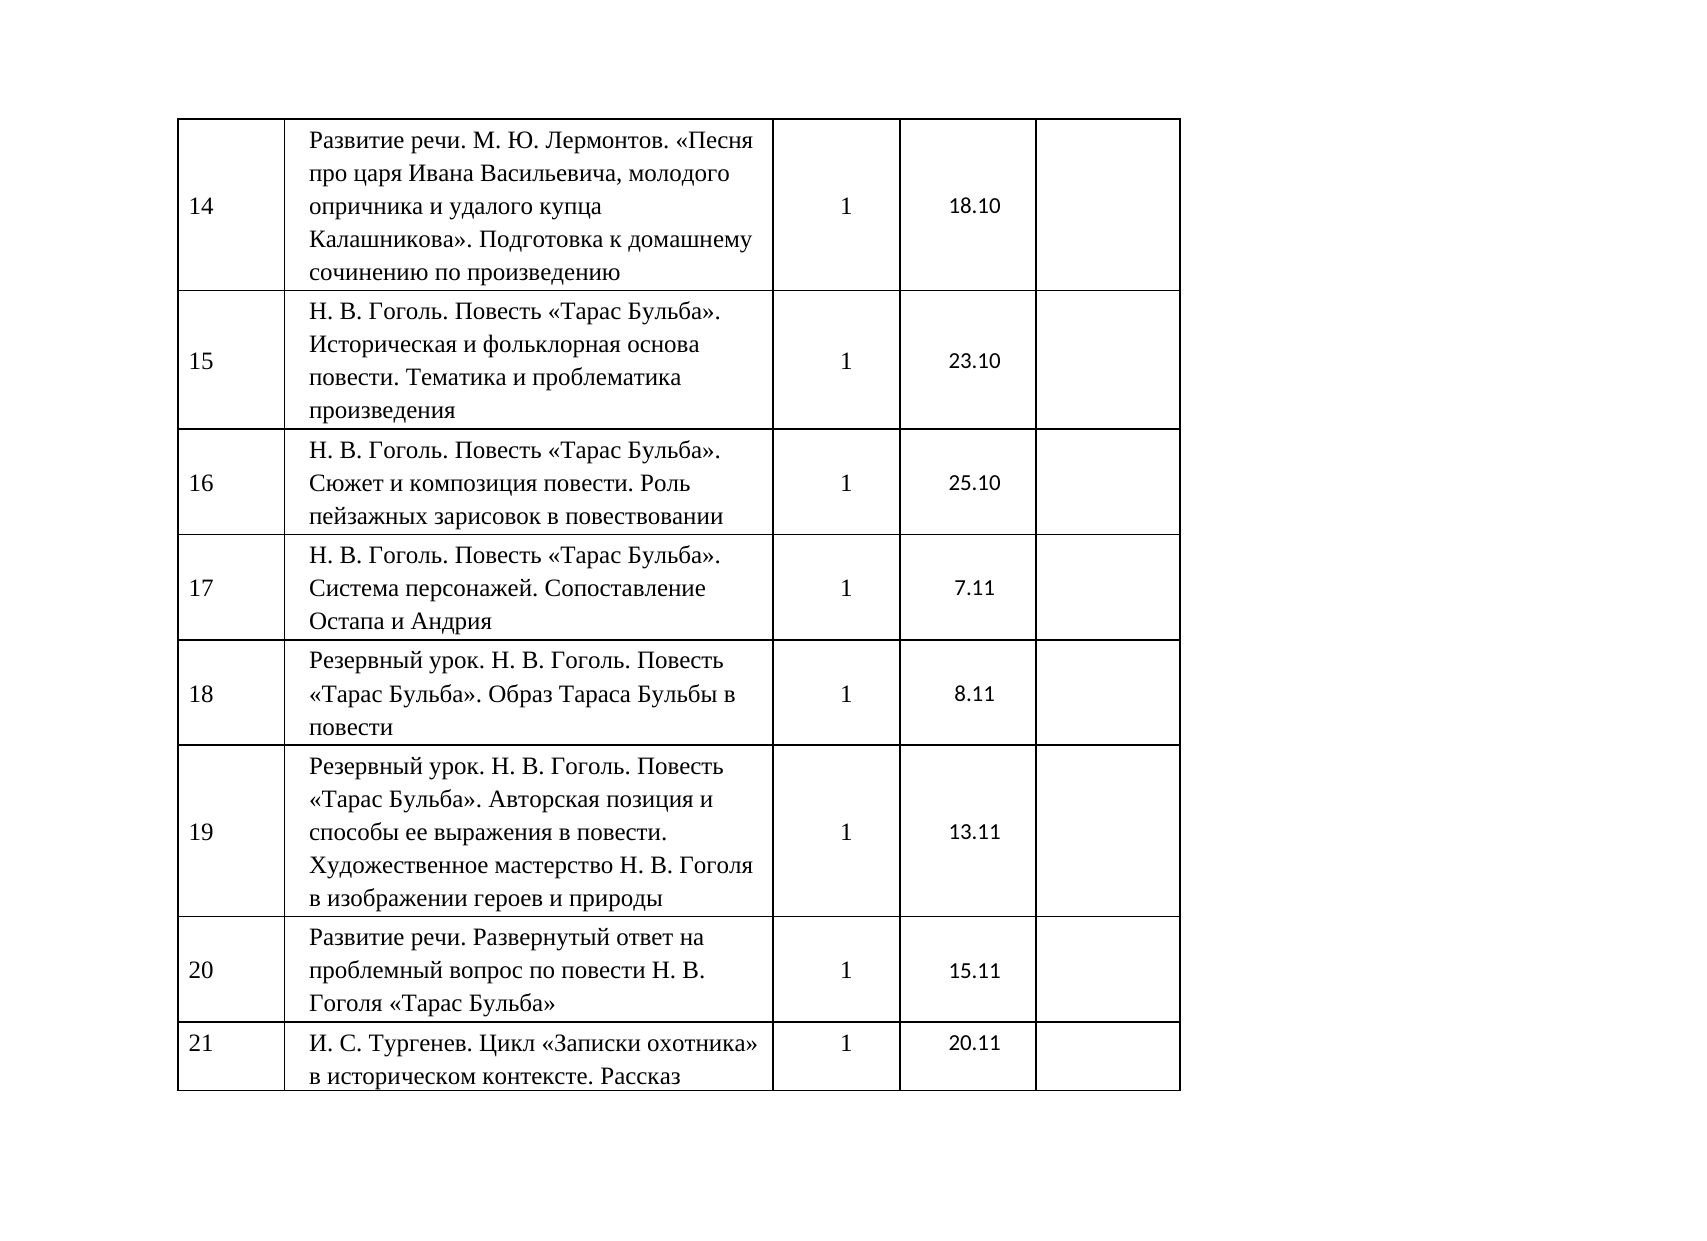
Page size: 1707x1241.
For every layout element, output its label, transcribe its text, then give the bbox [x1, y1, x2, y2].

table_cell 18 [179, 641, 284, 744]
table_cell 1 [774, 1023, 899, 1090]
table_cell [1037, 641, 1179, 744]
table_cell 21 [179, 1023, 284, 1090]
table_cell Развитие речи. М. Ю. Лермонтов. «Песня про царя Ивана Васильевича, молодого опричника и удалого купца Калашникова». Подготовка к домашнему сочинению по произведению [285, 120, 772, 289]
table_cell Резервный урок. Н. В. Гоголь. Повесть «Тарас Бульба». Образ Тараса Бульбы в повести [285, 641, 772, 744]
table_cell 1 [774, 917, 899, 1021]
table_cell [1037, 120, 1179, 289]
table_cell Н. В. Гоголь. Повесть «Тарас Бульба». Сюжет и композиция повести. Роль пейзажных зарисовок в повествовании [285, 430, 772, 533]
table_cell 1 [774, 746, 899, 916]
table_cell 20.11 [901, 1023, 1035, 1090]
table_cell [1037, 291, 1179, 428]
table_cell 13.11 [901, 746, 1035, 916]
table_cell 23.10 [901, 291, 1035, 428]
table_cell 15 [179, 291, 284, 428]
table_cell 1 [774, 430, 899, 533]
table_cell 17 [179, 535, 284, 639]
table_cell 8.11 [901, 641, 1035, 744]
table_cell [285, 1023, 772, 1090]
table_cell 16 [179, 430, 284, 533]
table_cell [1037, 1023, 1179, 1090]
table_cell 7.11 [901, 535, 1035, 639]
table_cell 1 [774, 535, 899, 639]
table_cell 18.10 [901, 120, 1035, 289]
table_cell [1037, 917, 1179, 1021]
table_cell 20 [179, 917, 284, 1021]
table_cell [1037, 746, 1179, 916]
table_cell Н. В. Гоголь. Повесть «Тарас Бульба». Система персонажей. Сопоставление Остапа и Андрия [285, 535, 772, 639]
table_cell 1 [774, 641, 899, 744]
table_cell 1 [774, 120, 899, 289]
table_cell 14 [179, 120, 284, 289]
table_cell 15.11 [901, 917, 1035, 1021]
table_cell 25.10 [901, 430, 1035, 533]
table_cell Развитие речи. Развернутый ответ на проблемный вопрос по повести Н. В. Гоголя «Тарас Бульба» [285, 917, 772, 1021]
table_cell [1037, 430, 1179, 533]
table_cell 1 [774, 291, 899, 428]
table_cell Резервный урок. Н. В. Гоголь. Повесть «Тарас Бульба». Авторская позиция и способы ее выражения в повести. Художественное мастерство Н. В. Гоголя в изображении героев и природы [285, 746, 772, 916]
table_cell [1037, 535, 1179, 639]
table_cell 19 [179, 746, 284, 916]
table_cell Н. В. Гоголь. Повесть «Тарас Бульба». Историческая и фольклорная основа повести. Тематика и проблематика произведения [285, 291, 772, 428]
